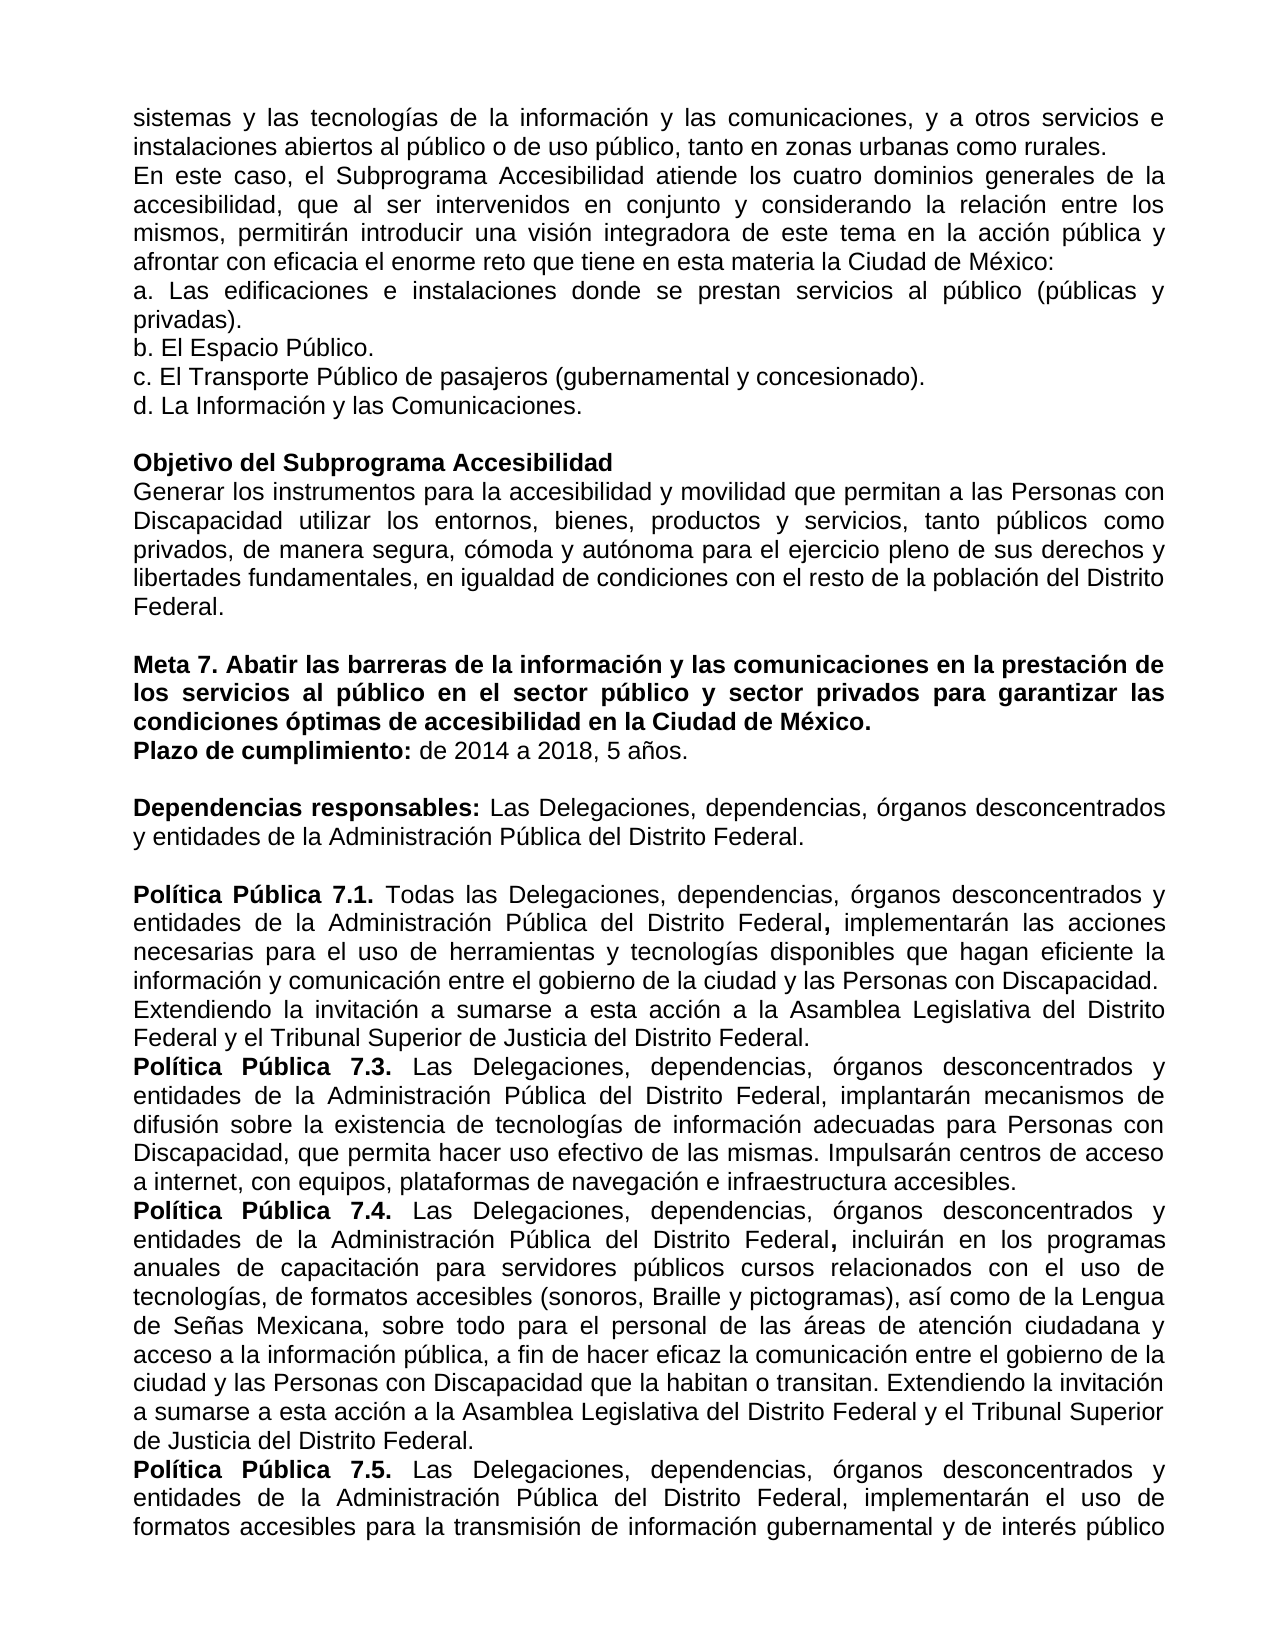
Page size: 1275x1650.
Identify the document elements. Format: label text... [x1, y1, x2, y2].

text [133, 103, 1167, 161]
text Dependencias responsables: Las Delegaciones, dependencias, órganos desconcentrados y entidades de la Administración Pública del Distrito Federal. [133, 793, 1167, 851]
text Política Pública 7.1. Todas las Delegaciones, dependencias, órganos desconcentrados y entidades de la Administración Pública del Distrito Federal, implementarán las acciones necesarias para el uso de herramientas y tecnologías disponibles que hagan eficiente la información y comunicación entre el gobierno de la ciudad y las Personas con Discapacidad. [133, 880, 1167, 995]
text d. La Información y las Comunicaciones. [133, 391, 1167, 420]
text c. El Transporte Público de pasajeros (gubernamental y concesionado). [133, 362, 1167, 391]
text Meta 7. Abatir las barreras de la información y las comunicaciones en la prestación de los servicios al público en el sector público y sector privados para garantizar las condiciones óptimas de accesibilidad en la Ciudad de México. [133, 650, 1167, 736]
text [133, 1455, 1167, 1541]
text b. El Espacio Público. [133, 333, 1167, 362]
text Generar los instrumentos para la accesibilidad y movilidad que permitan a las Personas con Discapacidad utilizar los entornos, bienes, productos y servicios, tanto públicos como privados, de manera segura, cómoda y autónoma para el ejercicio pleno de sus derechos y libertades fundamentales, en igualdad de condiciones con el resto de la población del Distrito Federal. [133, 477, 1167, 621]
text En este caso, el Subprograma Accesibilidad atiende los cuatro dominios generales de la accesibilidad, que al ser intervenidos en conjunto y considerando la relación entre los mismos, permitirán introducir una visión integradora de este tema en la acción pública y afrontar con eficacia el enorme reto que tiene en esta materia la Ciudad de México: [133, 161, 1167, 276]
text Política Pública 7.3. Las Delegaciones, dependencias, órganos desconcentrados y entidades de la Administración Pública del Distrito Federal, implantarán mecanismos de difusión sobre la existencia de tecnologías de información adecuadas para Personas con Discapacidad, que permita hacer uso efectivo de las mismas. Impulsarán centros de acceso a internet, con equipos, plataformas de navegación e infraestructura accesibles. [133, 1052, 1167, 1196]
text Política Pública 7.4. Las Delegaciones, dependencias, órganos desconcentrados y entidades de la Administración Pública del Distrito Federal, incluirán en los programas anuales de capacitación para servidores públicos cursos relacionados con el uso de tecnologías, de formatos accesibles (sonoros, Braille y pictogramas), así como de la Lengua de Señas Mexicana, sobre todo para el personal de las áreas de atención ciudadana y acceso a la información pública, a fin de hacer eficaz la comunicación entre el gobierno de la ciudad y las Personas con Discapacidad que la habitan o transitan. Extendiendo la invitación a sumarse a esta acción a la Asamblea Legislativa del Distrito Federal y el Tribunal Superior de Justicia del Distrito Federal. [133, 1196, 1167, 1455]
text Extendiendo la invitación a sumarse a esta acción a la Asamblea Legislativa del Distrito Federal y el Tribunal Superior de Justicia del Distrito Federal. [133, 995, 1167, 1052]
text Plazo de cumplimiento: de 2014 a 2018, 5 años. [133, 736, 1167, 765]
text Objetivo del Subprograma Accesibilidad [133, 448, 1167, 477]
text a. Las edificaciones e instalaciones donde se prestan servicios al público (públicas y privadas). [133, 276, 1167, 333]
